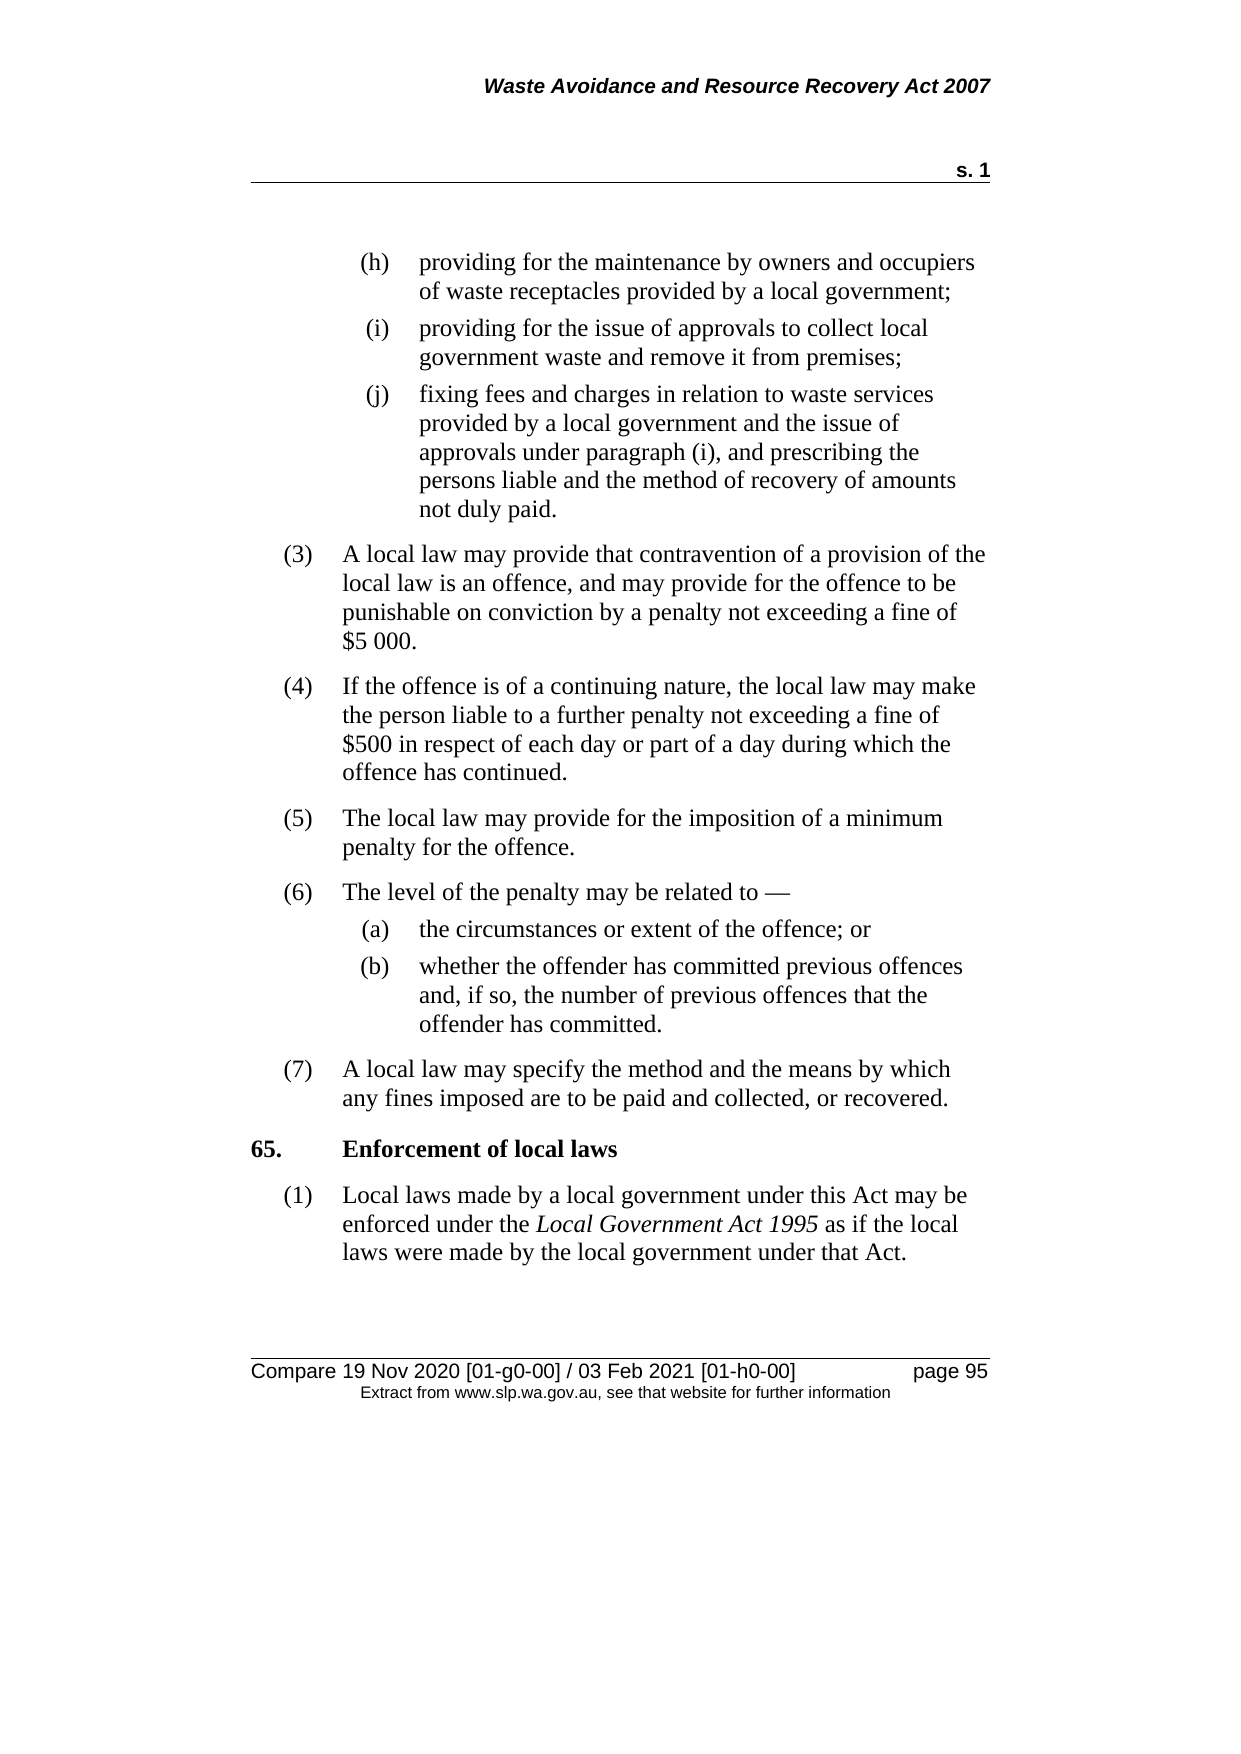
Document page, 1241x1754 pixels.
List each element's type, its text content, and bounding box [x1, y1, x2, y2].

text (4) If the offence is of a continuing nature, the local law may make the person liable to a further penalty not exceeding a fine of $500 in respect of each day or part of a day during which the offence has continued. [251, 671, 990, 786]
text (1) Local laws made by a local government under this Act may be enforced under the Local Government Act 1995 as if the local laws were made by the local government under that Act. [251, 1180, 990, 1266]
text (h) providing for the maintenance by owners and occupiers of waste receptacles provided by a local government; [251, 247, 990, 305]
text (3) A local law may provide that contravention of a provision of the local law is an offence, and may provide for the offence to be punishable on conviction by a penalty not exceeding a fine of $5 000. [251, 539, 990, 654]
subtitle 65. Enforcement of local laws [251, 1134, 990, 1163]
text (5) The local law may provide for the imposition of a minimum penalty for the offence. [251, 803, 990, 860]
text (i) providing for the issue of approvals to collect local government waste and remove it from premises; [251, 313, 990, 371]
text (7) A local law may specify the method and the means by which any fines imposed are to be paid and collected, or recovered. [251, 1054, 990, 1112]
text (6) The level of the penalty may be related to — [251, 877, 990, 906]
text (b) whether the offender has committed previous offences and, if so, the number of previous offences that the offender has committed. [251, 951, 990, 1037]
text (j) fixing fees and charges in relation to waste services provided by a local government and the issue of approvals under paragraph (i), and prescribing the persons liable and the method of recovery of amounts not duly paid. [251, 379, 990, 523]
text (a) the circumstances or extent of the offence; or [251, 914, 990, 943]
